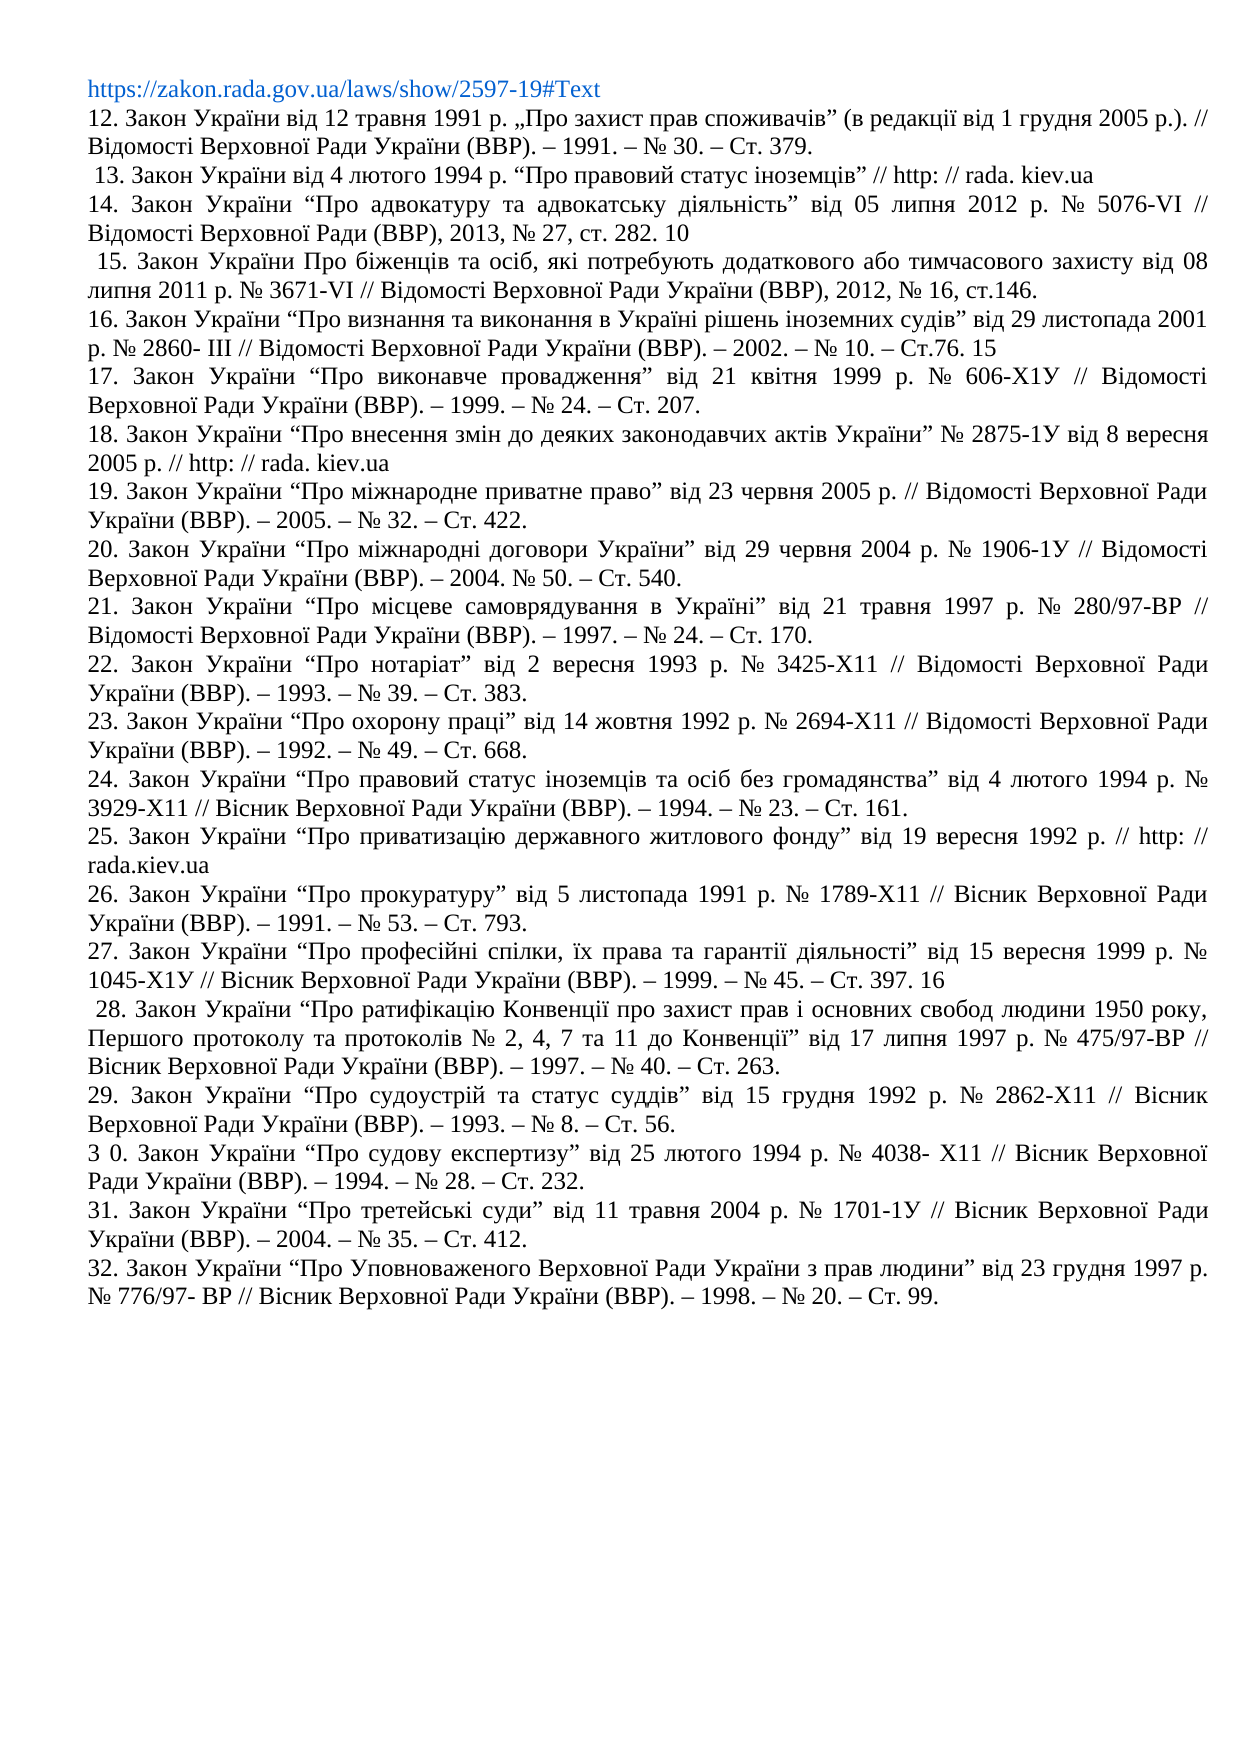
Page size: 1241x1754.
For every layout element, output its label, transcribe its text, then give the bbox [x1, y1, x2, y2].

text 22. Закон України “Про нотаріат” від 2 вересня 1993 р. № 3425-Х11 // Відомості Верховної Ради України (ВВР). – 1993. – № 39. – Ст. 383. [87, 649, 1210, 706]
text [87, 74, 1210, 103]
text 19. Закон України “Про міжнародне приватне право” від 23 червня 2005 р. // Відомості Верховної Ради України (ВВР). – 2005. – № 32. – Ст. 422. [87, 476, 1210, 534]
text 31. Закон України “Про третейські суди” від 11 травня 2004 р. № 1701-1У // Вісник Верховної Ради України (ВВР). – 2004. – № 35. – Ст. 412. [87, 1195, 1210, 1253]
text 21. Закон України “Про місцеве самоврядування в Україні” від 21 травня 1997 р. № 280/97-ВР // Відомості Верховної Ради України (ВВР). – 1997. – № 24. – Ст. 170. [87, 591, 1210, 649]
text 14. Закон України “Про адвокатуру та адвокатську діяльність” від 05 липня 2012 р. № 5076-VI // Відомості Верховної Ради (ВВР), 2013, № 27, ст. 282. 10 [87, 189, 1210, 246]
text 23. Закон України “Про охорону праці” від 14 жовтня 1992 р. № 2694-Х11 // Відомості Верховної Ради України (ВВР). – 1992. – № 49. – Ст. 668. [87, 706, 1210, 764]
text 32. Закон України “Про Уповноваженого Верховної Ради України з прав людини” від 23 грудня 1997 р. № 776/97- ВР // Вісник Верховної Ради України (ВВР). – 1998. – № 20. – Ст. 99. [87, 1253, 1210, 1310]
text 13. Закон України від 4 лютого 1994 р. “Про правовий статус іноземців” // http: // rada. kiev.ua [87, 160, 1210, 189]
text 12. Закон України від 12 травня 1991 р. „Про захист прав споживачів” (в редакції від 1 грудня 2005 р.). // Відомості Верховної Ради України (ВВР). – 1991. – № 30. – Ст. 379. [87, 103, 1210, 160]
text 24. Закон України “Про правовий статус іноземців та осіб без громадянства” від 4 лютого 1994 р. № 3929-Х11 // Вісник Верховної Ради України (ВВР). – 1994. – № 23. – Ст. 161. [87, 764, 1210, 821]
text 18. Закон України “Про внесення змін до деяких законодавчих актів України” № 2875-1У від 8 вересня 2005 р. // http: // rada. kiev.ua [87, 419, 1210, 476]
text 17. Закон України “Про виконавче провадження” від 21 квітня 1999 р. № 606-Х1У // Відомості Верховної Ради України (ВВР). – 1999. – № 24. – Ст. 207. [87, 361, 1210, 419]
text 27. Закон України “Про професійні спілки, їх права та гарантії діяльності” від 15 вересня 1999 р. № 1045-Х1У // Вісник Верховної Ради України (ВВР). – 1999. – № 45. – Ст. 397. 16 [87, 936, 1210, 994]
text 15. Закон України Про біженців та осіб, які потребують додаткового або тимчасового захисту від 08 липня 2011 р. № 3671-VI // Відомості Верховної Ради України (ВВР), 2012, № 16, ст.146. [87, 246, 1210, 304]
text 20. Закон України “Про міжнародні договори України” від 29 червня 2004 р. № 1906-1У // Відомості Верховної Ради України (ВВР). – 2004. № 50. – Ст. 540. [87, 534, 1210, 591]
text 29. Закон України “Про судоустрій та статус суддів” від 15 грудня 1992 р. № 2862-Х11 // Вісник Верховної Ради України (ВВР). – 1993. – № 8. – Ст. 56. [87, 1080, 1210, 1138]
text 25. Закон України “Про приватизацію державного житлового фонду” від 19 вересня 1992 р. // http: // rada.кiеv.ua [87, 821, 1210, 879]
text 26. Закон України “Про прокуратуру” від 5 листопада 1991 р. № 1789-Х11 // Вісник Верховної Ради України (ВВР). – 1991. – № 53. – Ст. 793. [87, 879, 1210, 936]
text 3 0. Закон України “Про судову експертизу” від 25 лютого 1994 р. № 4038- Х11 // Вісник Верховної Ради України (ВВР). – 1994. – № 28. – Ст. 232. [87, 1138, 1210, 1195]
text 16. Закон України “Про визнання та виконання в Україні рішень іноземних судів” від 29 листопада 2001 р. № 2860- ІІІ // Відомості Верховної Ради України (ВВР). – 2002. – № 10. – Ст.76. 15 [87, 304, 1210, 361]
text 28. Закон України “Про ратифікацію Конвенції про захист прав і основних свобод людини 1950 року, Першого протоколу та протоколів № 2, 4, 7 та 11 до Конвенції” від 17 липня 1997 р. № 475/97-ВР // Вісник Верховної Ради України (ВВР). – 1997. – № 40. – Ст. 263. [87, 994, 1210, 1080]
